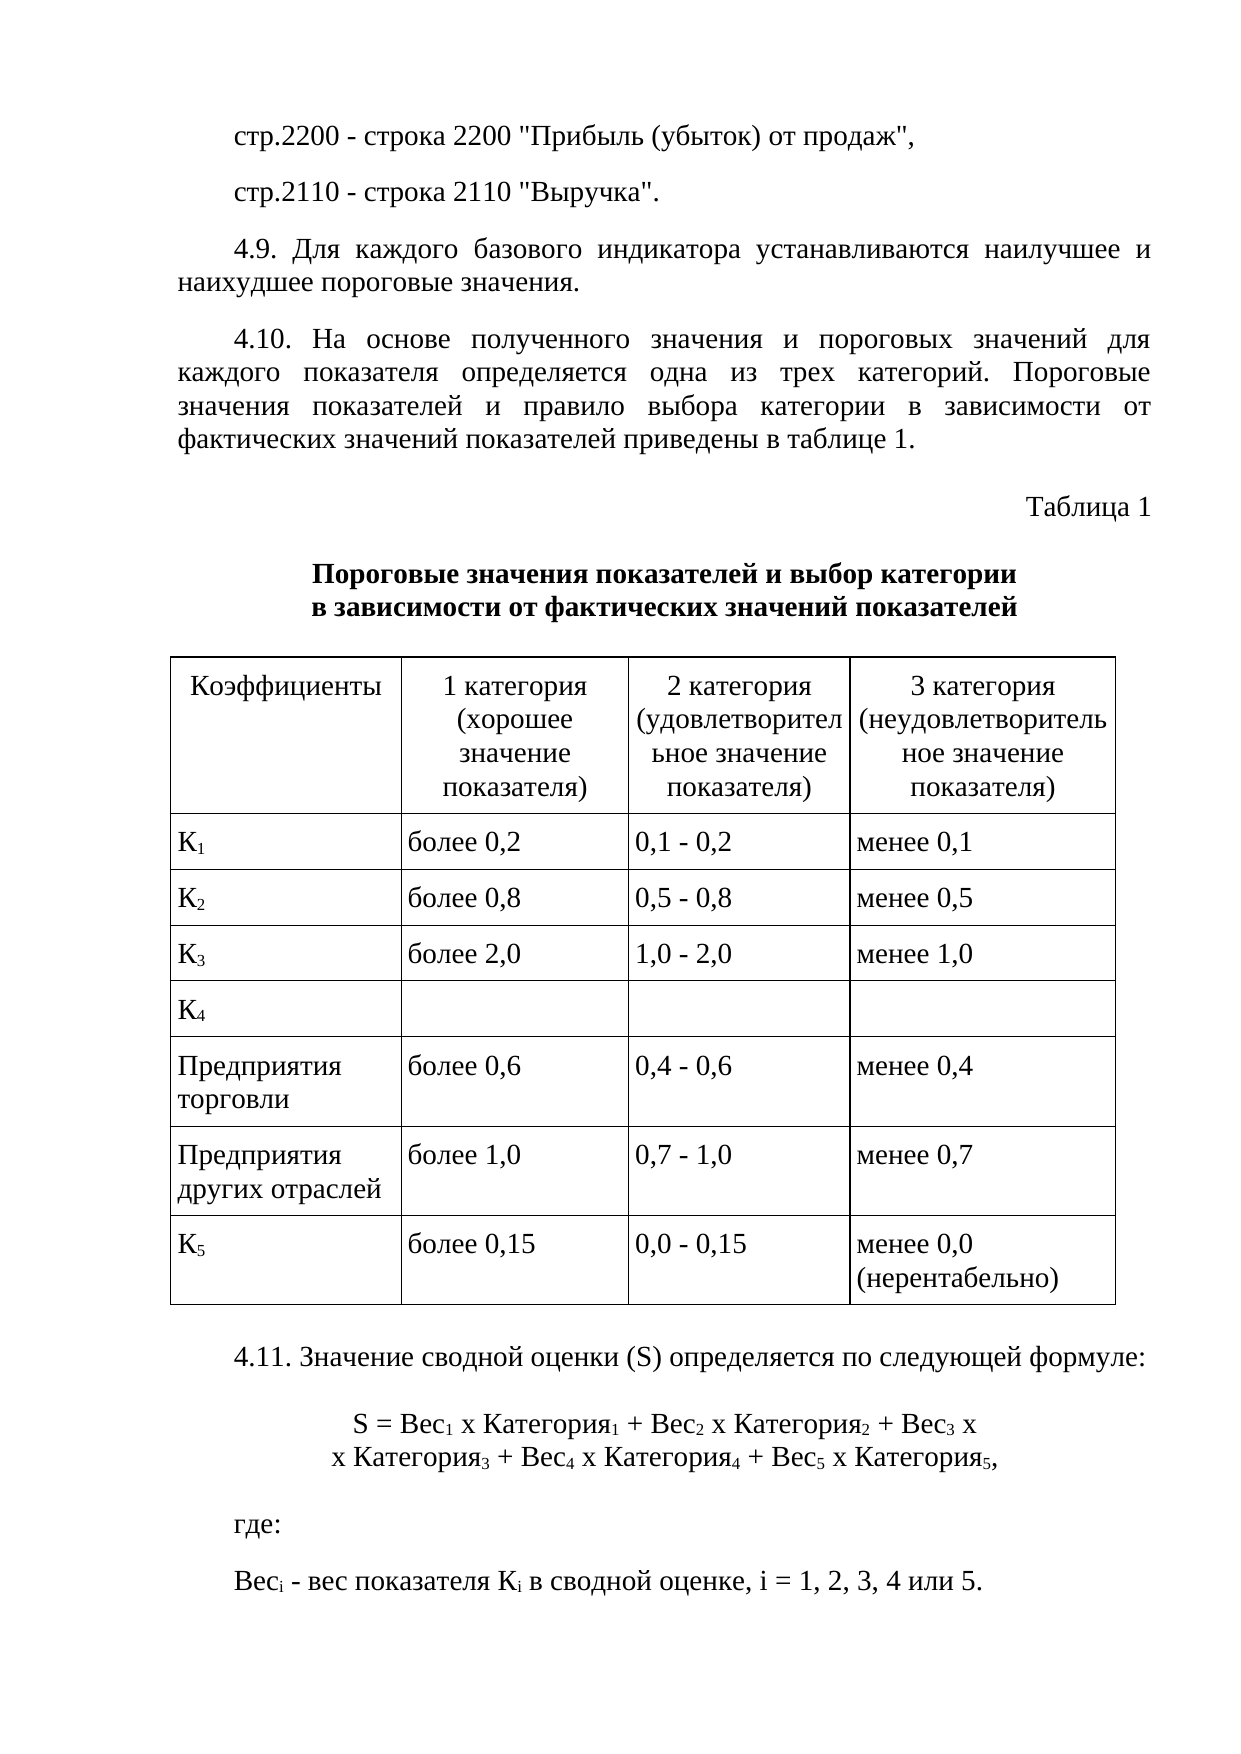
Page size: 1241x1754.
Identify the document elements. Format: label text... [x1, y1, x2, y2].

table_cell [851, 981, 1115, 1036]
table_cell 0,4 - 0,6 [629, 1037, 849, 1126]
table_cell более 1,0 [402, 1127, 628, 1215]
table_header Коэффициенты [171, 658, 401, 813]
table_cell К4 [171, 981, 401, 1036]
table_cell [629, 981, 849, 1036]
table_header 3 категория (неудовлетворительное значение показателя) [851, 658, 1115, 813]
table_cell более 0,15 [402, 1216, 628, 1304]
table_cell [402, 981, 628, 1036]
text x Категория3 + Вес4 x Категория4 + Вес5 x Категория5, [177, 1439, 1152, 1473]
table_cell менее 0,1 [851, 814, 1115, 869]
text 4.9. Для каждого базового индикатора устанавливаются наилучшее и наихудшее пороговые значения. [177, 231, 1152, 298]
table_cell менее 0,4 [851, 1037, 1115, 1126]
table_header 1 категория (хорошее значение показателя) [402, 658, 628, 813]
table_cell К2 [171, 870, 401, 924]
table_cell более 0,6 [402, 1037, 628, 1126]
table_cell К3 [171, 926, 401, 980]
table_cell менее 0,0 (нерентабельно) [851, 1216, 1115, 1304]
text 4.10. На основе полученного значения и пороговых значений для каждого показателя определяется одна из трех категорий. Пороговые значения показателей и правило выбора категории в зависимости от фактических значений показателей приведены в таблице 1. [177, 321, 1152, 455]
table_cell более 0,8 [402, 870, 628, 924]
table_cell 0,5 - 0,8 [629, 870, 849, 924]
text S = Вес1 x Категория1 + Вес2 x Категория2 + Вес3 x [177, 1406, 1152, 1439]
text где: [177, 1507, 1152, 1540]
table_cell более 2,0 [402, 926, 628, 980]
table_cell менее 1,0 [851, 926, 1115, 980]
text стр.2200 - строка 2200 "Прибыль (убыток) от продаж", [177, 118, 1152, 152]
text стр.2110 - строка 2110 "Выручка". [177, 174, 1152, 208]
table_cell К5 [171, 1216, 401, 1304]
text Таблица 1 [177, 489, 1152, 522]
table_cell 1,0 - 2,0 [629, 926, 849, 980]
table_header 2 категория (удовлетворительное значение показателя) [629, 658, 849, 813]
table_cell Предприятия торговли [171, 1037, 401, 1126]
table_cell менее 0,7 [851, 1127, 1115, 1215]
title Пороговые значения показателей и выбор категории [177, 556, 1152, 589]
table_cell более 0,2 [402, 814, 628, 869]
table_cell 0,0 - 0,15 [629, 1216, 849, 1304]
text 4.11. Значение сводной оценки (S) определяется по следующей формуле: [177, 1339, 1152, 1372]
title в зависимости от фактических значений показателей [177, 589, 1152, 623]
text Весi - вес показателя Кi в сводной оценке, i = 1, 2, 3, 4 или 5. [177, 1563, 1152, 1597]
table_cell 0,7 - 1,0 [629, 1127, 849, 1215]
table_cell 0,1 - 0,2 [629, 814, 849, 869]
table_cell Предприятия других отраслей [171, 1127, 401, 1215]
table_cell менее 0,5 [851, 870, 1115, 924]
table_cell К1 [171, 814, 401, 869]
